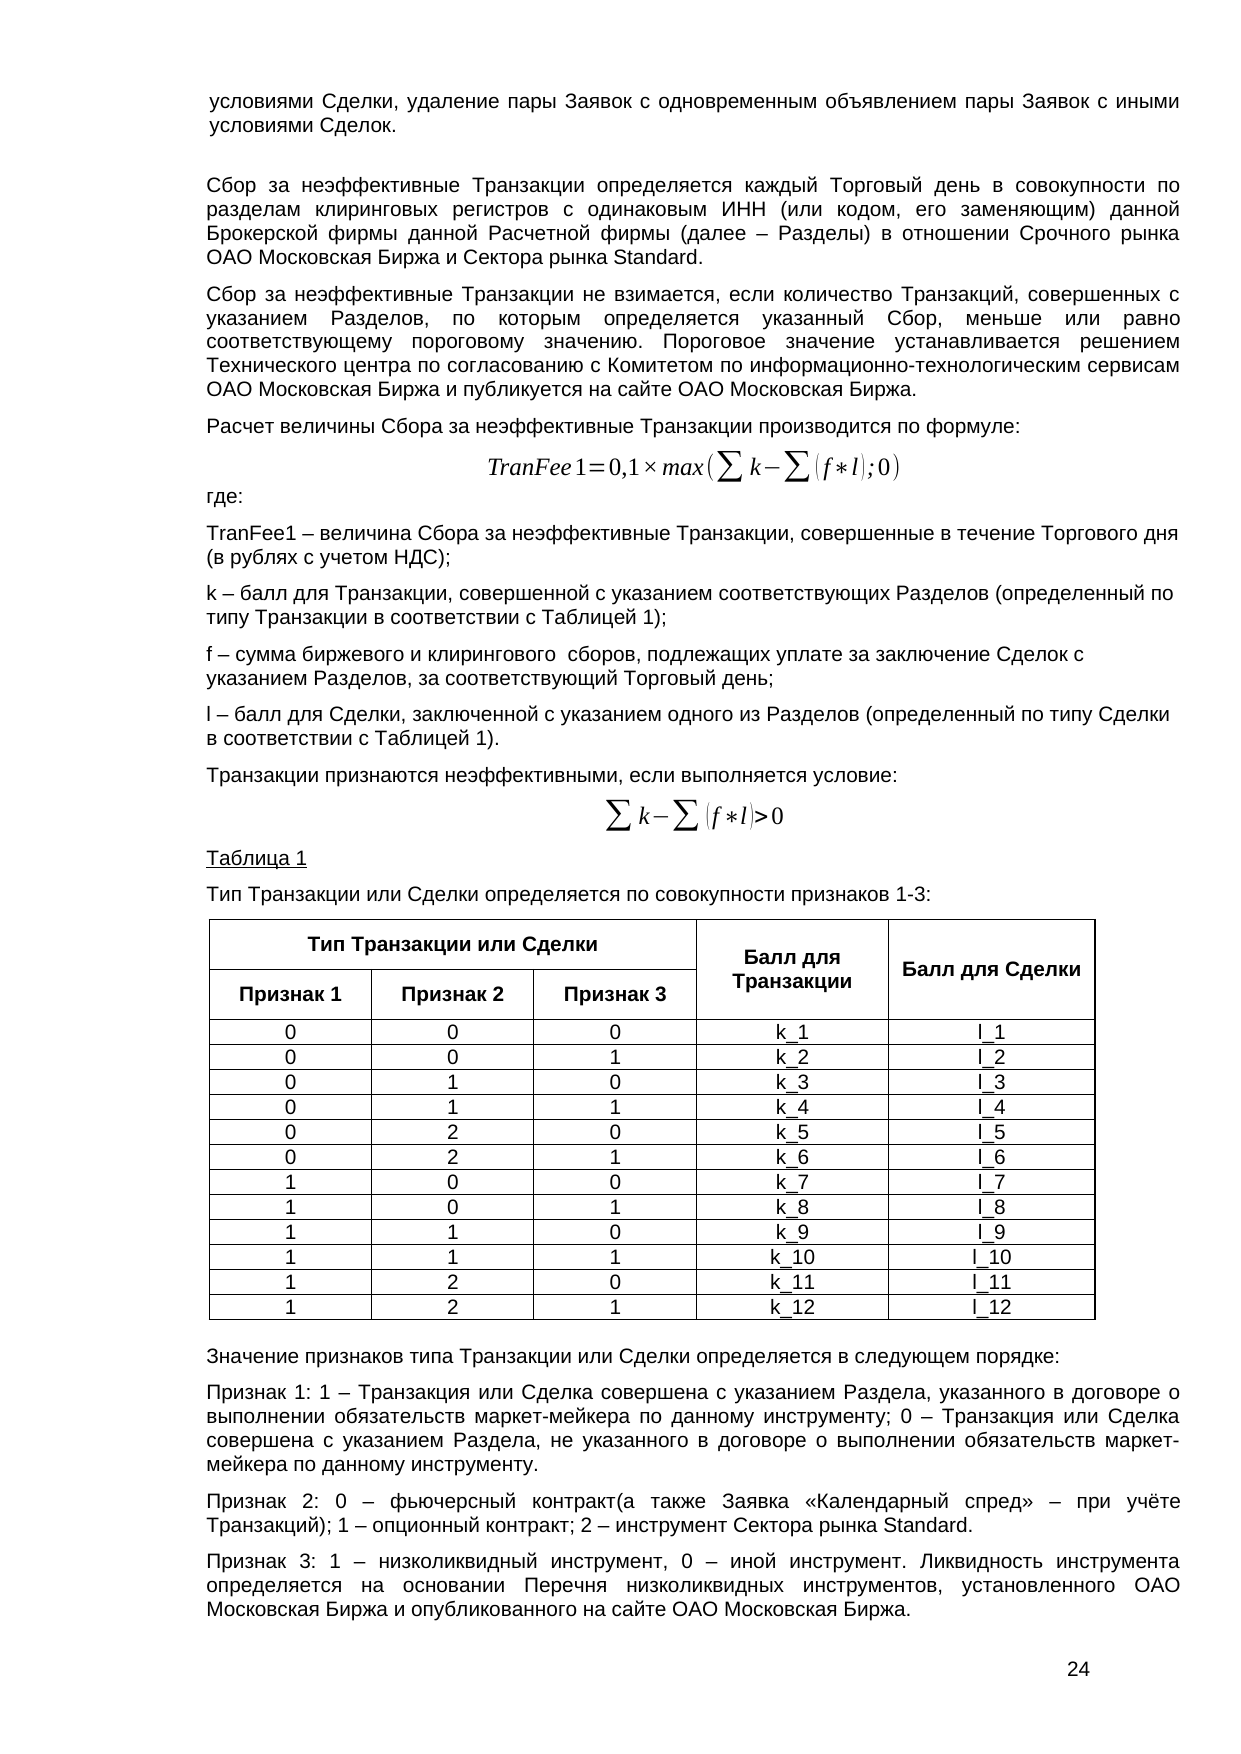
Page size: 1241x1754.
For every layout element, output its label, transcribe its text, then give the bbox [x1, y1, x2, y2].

table_cell 0 [210, 1070, 371, 1094]
text где: [206, 484, 1181, 508]
table_header Тип Транзакции или Сделки [210, 920, 696, 969]
table_cell 0 [534, 1270, 696, 1294]
table_cell Признак 2 [372, 970, 533, 1019]
table_cell k_1 [697, 1020, 888, 1044]
table_cell 0 [372, 1195, 533, 1219]
table_cell 1 [372, 1095, 533, 1119]
text Сбор за неэффективные Транзакции определяется каждый Торговый день в совокупности по разделам клиринговых регистров с одинаковым ИНН (или кодом, его заменяющим) данной Брокерской фирмы данной Расчетной фирмы (далее – Разделы) в отношении Срочного рынка ОАО Московская Биржа и Сектора рынка Standard. [206, 173, 1181, 269]
table_cell 1 [372, 1220, 533, 1244]
table_cell l_10 [889, 1245, 1094, 1269]
table_header Балл для Транзакции [697, 920, 888, 1019]
table_header Балл для Сделки [889, 920, 1094, 1019]
text Сбор за неэффективные Транзакции не взимается, если количество Транзакций, совершенных с указанием Разделов, по которым определяется указанный Сбор, меньше или равно соответствующему пороговому значению. Пороговое значение устанавливается решением Технического центра по согласованию с Комитетом по информационно-технологическим сервисам ОАО Московская Биржа и публикуется на сайте ОАО Московская Биржа. [206, 281, 1181, 401]
table_cell k_2 [697, 1045, 888, 1069]
text f – сумма биржевого и клирингового сборов, подлежащих уплате за заключение Сделок с указанием Разделов, за соответствующий Торговый день; [206, 642, 1181, 689]
text Значение признаков типа Транзакции или Сделки определяется в следующем порядке: [206, 1344, 1181, 1368]
table_cell 1 [534, 1295, 696, 1319]
table_cell 2 [372, 1295, 533, 1319]
table_cell 0 [210, 1120, 371, 1144]
text TranFee1 – величина Cбора за неэффективные Транзакции, совершенные в течение Торгового дня (в рублях с учетом НДС); [206, 521, 1181, 569]
table_cell l_9 [889, 1220, 1094, 1244]
text k – балл для Транзакции, совершенной с указанием соответствующих Разделов (определенный по типу Транзакции в соответствии с Таблицей 1); [206, 581, 1181, 629]
table_cell 0 [210, 1020, 371, 1044]
table_cell k_12 [697, 1295, 888, 1319]
table_cell l_11 [889, 1270, 1094, 1294]
table_cell 1 [210, 1245, 371, 1269]
table_cell k_9 [697, 1220, 888, 1244]
table_cell l_6 [889, 1145, 1094, 1169]
table_cell 1 [210, 1220, 371, 1244]
table_cell 1 [534, 1195, 696, 1219]
table_cell l_5 [889, 1120, 1094, 1144]
table_cell k_7 [697, 1170, 888, 1194]
table_cell l_4 [889, 1095, 1094, 1119]
text Таблица 1 [206, 846, 1181, 870]
table_cell l_12 [889, 1295, 1094, 1319]
text l – балл для Сделки, заключенной с указанием одного из Разделов (определенный по типу Сделки в соответствии с Таблицей 1). [206, 702, 1181, 750]
text Признак 2: 0 – фьючерсный контракт(а также Заявка «Календарный спред» – при учёте Транзакций); 1 – опционный контракт; 2 – инструмент Сектора рынка Standard. [206, 1488, 1181, 1536]
table_cell 1 [372, 1245, 533, 1269]
table_cell 2 [372, 1270, 533, 1294]
table_cell k_3 [697, 1070, 888, 1094]
table_cell l_3 [889, 1070, 1094, 1094]
text Тип Транзакции или Сделки определяется по совокупности признаков 1-3: [206, 882, 1181, 906]
table_cell 1 [534, 1145, 696, 1169]
table_cell l_7 [889, 1170, 1094, 1194]
table_cell k_6 [697, 1145, 888, 1169]
table_cell 1 [210, 1170, 371, 1194]
table_cell 0 [534, 1070, 696, 1094]
table_cell 1 [534, 1045, 696, 1069]
table_cell 1 [210, 1295, 371, 1319]
text Признак 3: 1 – низколиквидный инструмент, 0 – иной инструмент. Ликвидность инструмента определяется на основании Перечня низколиквидных инструментов, установленного ОАО Московская Биржа и опубликованного на сайте ОАО Московская Биржа. [206, 1549, 1181, 1621]
table_cell k_10 [697, 1245, 888, 1269]
table_cell 0 [534, 1020, 696, 1044]
table_cell 0 [372, 1020, 533, 1044]
table_cell l_2 [889, 1045, 1094, 1069]
table_cell 0 [534, 1170, 696, 1194]
table_cell k_5 [697, 1120, 888, 1144]
table_cell Признак 3 [534, 970, 696, 1019]
table_cell 0 [534, 1220, 696, 1244]
table_cell Признак 1 [210, 970, 371, 1019]
table_cell 2 [372, 1120, 533, 1144]
table_cell 0 [210, 1145, 371, 1169]
table_cell 1 [534, 1245, 696, 1269]
table_cell 0 [534, 1120, 696, 1144]
table_cell 1 [534, 1095, 696, 1119]
table_cell k_8 [697, 1195, 888, 1219]
table_cell 1 [372, 1070, 533, 1094]
text Транзакции признаются неэффективными, если выполняется условие: [206, 762, 1181, 786]
text Признак 1: 1 – Транзакция или Сделка совершена с указанием Раздела, указанного в договоре о выполнении обязательств маркет-мейкера по данному инструменту; 0 – Транзакция или Сделка совершена с указанием Раздела, не указанного в договоре о выполнении обязательств маркет-мейкера по данному инструменту. [206, 1380, 1181, 1476]
text Расчет величины Сбора за неэффективные Транзакции производится по формуле: [206, 414, 1181, 438]
table_cell 1 [210, 1270, 371, 1294]
table_cell l_1 [889, 1020, 1094, 1044]
table_cell 0 [210, 1045, 371, 1069]
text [209, 89, 1181, 137]
table_cell 2 [372, 1145, 533, 1169]
table_cell 0 [210, 1095, 371, 1119]
table_cell 0 [372, 1170, 533, 1194]
table_cell l_8 [889, 1195, 1094, 1219]
table_cell k_4 [697, 1095, 888, 1119]
table_cell 1 [210, 1195, 371, 1219]
table_cell k_11 [697, 1270, 888, 1294]
table_cell 0 [372, 1045, 533, 1069]
